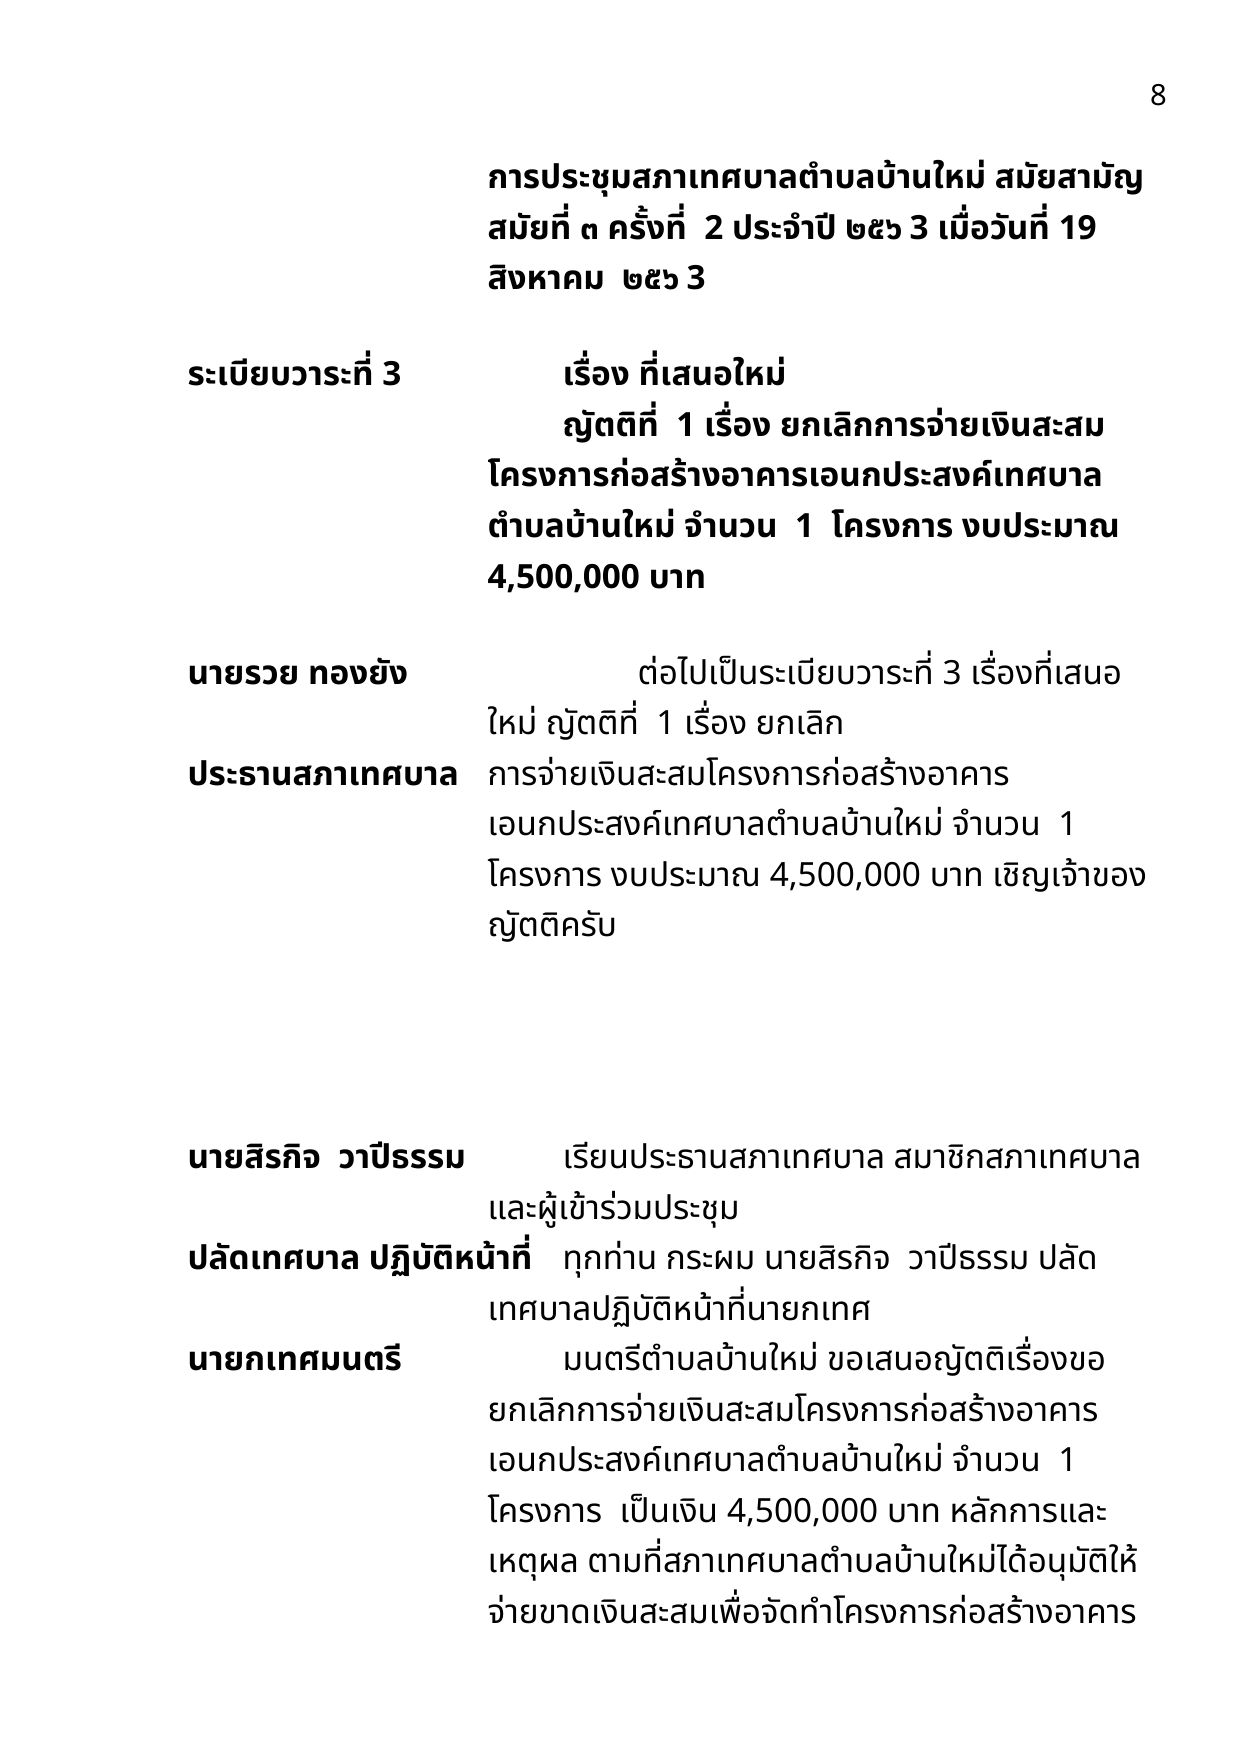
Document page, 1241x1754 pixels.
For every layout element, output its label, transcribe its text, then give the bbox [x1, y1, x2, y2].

text ประธานสภาเทศบาล การจ่ายเงินสะสมโครงการก่อสร้างอาคารเอนกประสงค์เทศบาลตำบลบ้านใหม่ จำนวน 1 โครงการ งบประมาณ 4,500,000 บาท เชิญเจ้าของญัตติครับ [187, 750, 1167, 952]
text ระเบียบวาระที่ 3 เรื่อง ที่เสนอใหม่ [187, 350, 1167, 401]
text ญัตติที่ 1 เรื่อง ยกเลิกการจ่ายเงินสะสมโครงการก่อสร้างอาคารเอนกประสงค์เทศบาลตำบลบ้านใหม่ จำนวน 1 โครงการ งบประมาณ 4,500,000 บาท [187, 401, 1167, 603]
text นายรวย ทองยัง ต่อไปเป็นระเบียบวาระที่ 3 เรื่องที่เสนอใหม่ ญัตติที่ 1 เรื่อง ยกเลิก [187, 648, 1167, 750]
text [187, 153, 1167, 305]
text ปลัดเทศบาล ปฏิบัติหน้าที่ ทุกท่าน กระผม นายสิรกิจ วาปีธรรม ปลัดเทศบาลปฏิบัติหน้าที่นายกเทศ [187, 1234, 1167, 1335]
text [187, 1335, 1167, 1638]
text นายสิรกิจ วาปีธรรม เรียนประธานสภาเทศบาล สมาชิกสภาเทศบาล และผู้เข้าร่วมประชุม [187, 1133, 1167, 1234]
